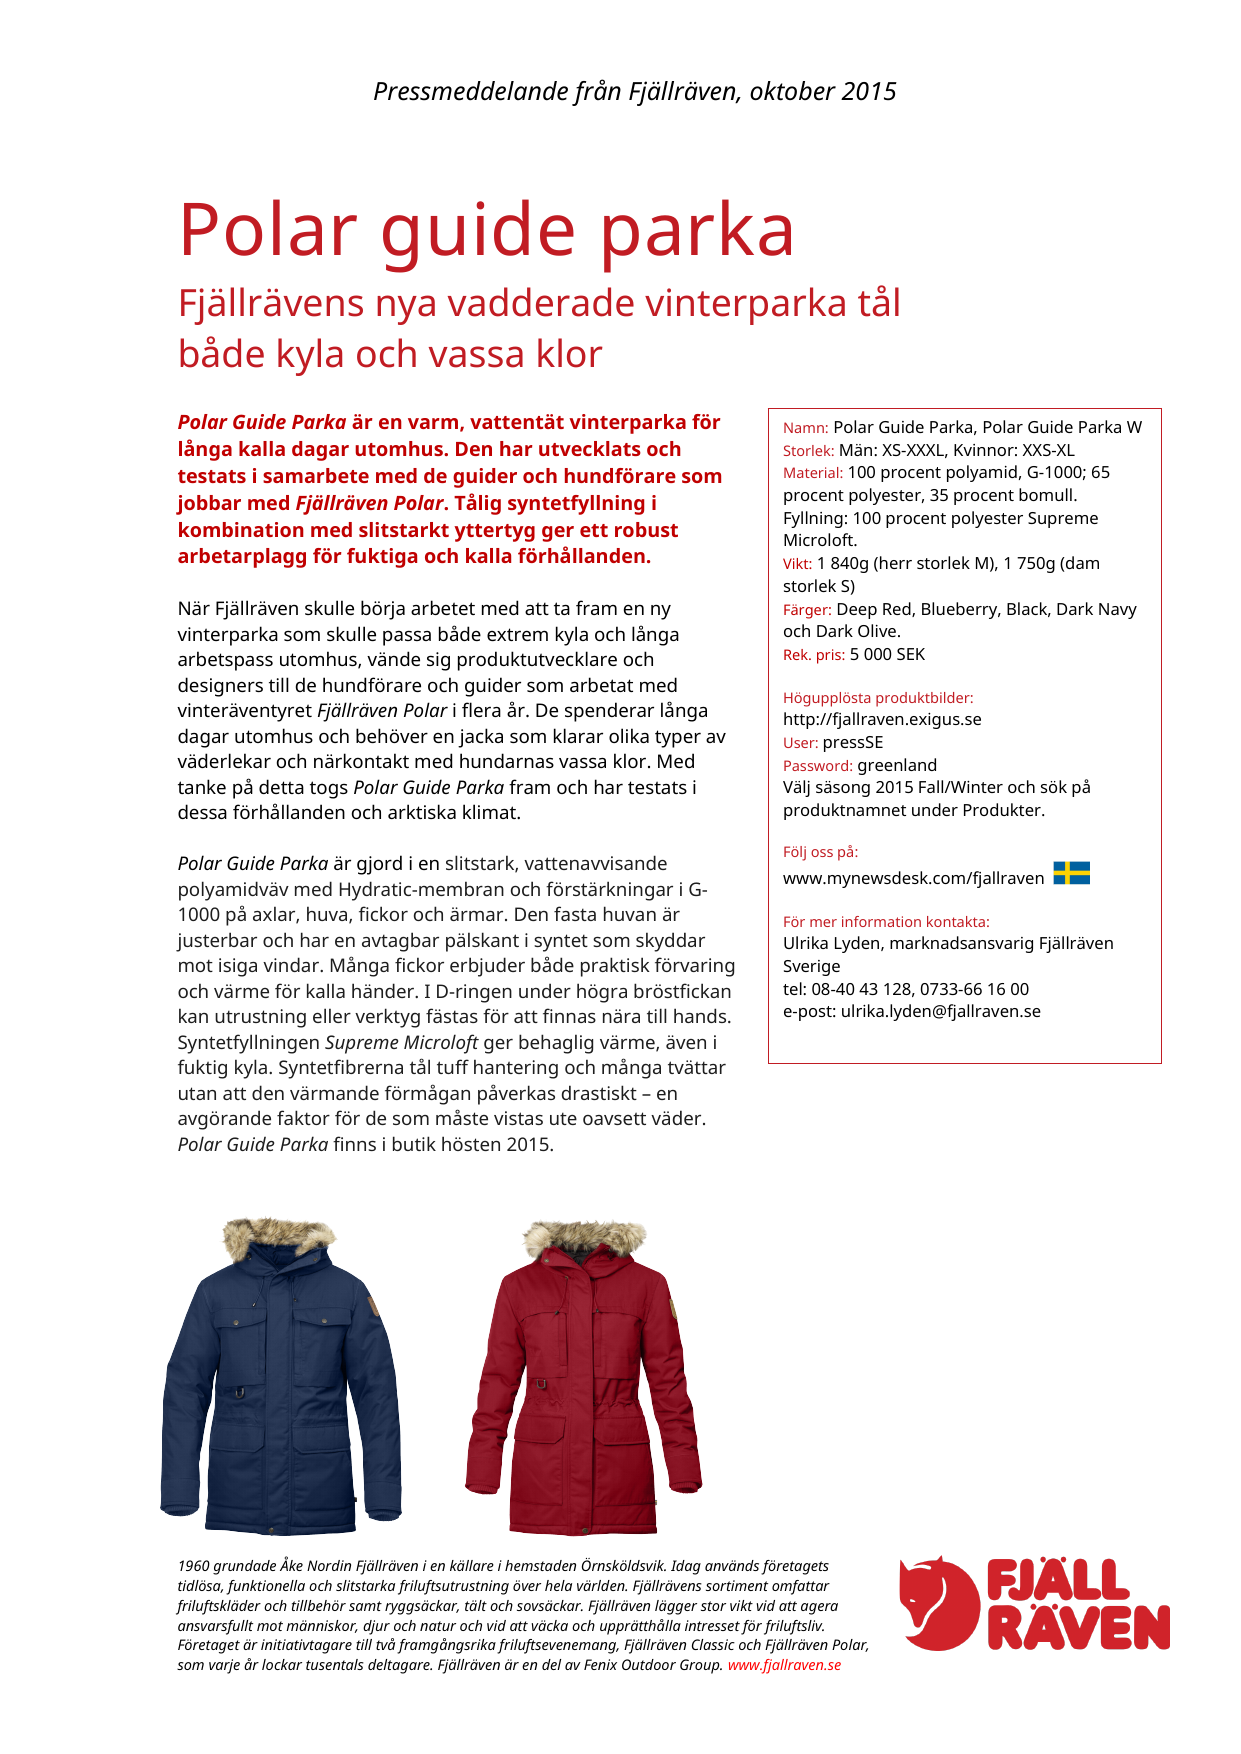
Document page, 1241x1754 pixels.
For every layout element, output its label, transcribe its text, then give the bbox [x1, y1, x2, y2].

picture [1053, 861, 1090, 885]
picture [155, 1202, 407, 1541]
subtitle Polar guide parka [148, 177, 1033, 277]
subtitle Fjällrävens nya vadderade vinterparka tål både kyla och vassa klor [177, 277, 1033, 379]
picture [460, 1204, 704, 1541]
